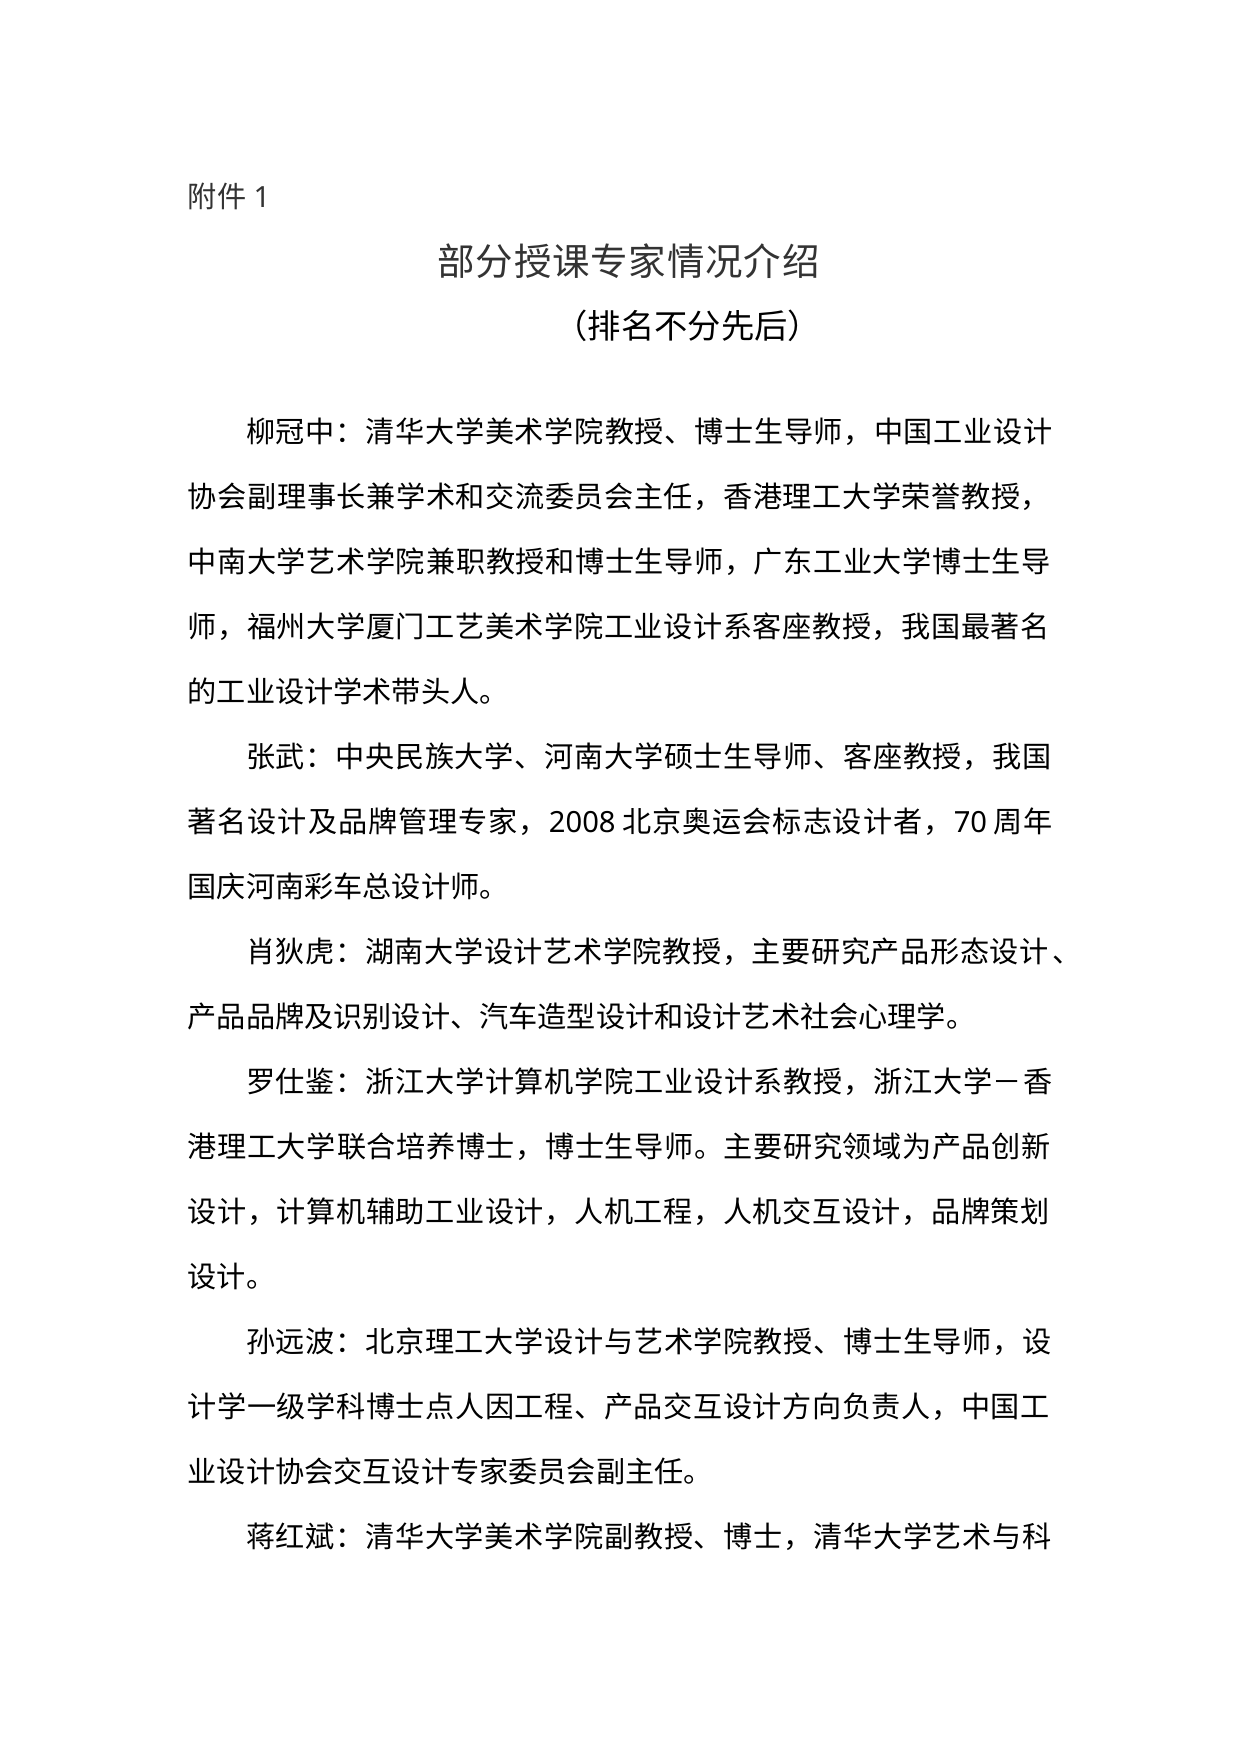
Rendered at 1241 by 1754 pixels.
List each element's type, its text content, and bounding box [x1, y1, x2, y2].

text 部分授课专家情况介绍 [187, 227, 991, 292]
text 孙远波：北京理工大学设计与艺术学院教授、博士生导师，设计学一级学科博士点人因工程、产品交互设计方向负责人，中国工业设计协会交互设计专家委员会副主任。 [187, 1307, 1053, 1502]
text 柳冠中：清华大学美术学院教授、博士生导师，中国工业设计协会副理事长兼学术和交流委员会主任，香港理工大学荣誉教授，中南大学艺术学院兼职教授和博士生导师，广东工业大学博士生导师，福州大学厦门工艺美术学院工业设计系客座教授，我国最著名的工业设计学术带头人。 [187, 397, 1053, 722]
text （排名不分先后） [187, 292, 1053, 357]
text 附件1 [187, 162, 1053, 227]
text 张武：中央民族大学、河南大学硕士生导师、客座教授，我国著名设计及品牌管理专家，2008北京奥运会标志设计者，70周年国庆河南彩车总设计师。 [187, 722, 1053, 917]
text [187, 1502, 1053, 1567]
text 罗仕鉴：浙江大学计算机学院工业设计系教授，浙江大学－香港理工大学联合培养博士，博士生导师。主要研究领域为产品创新设计，计算机辅助工业设计，人机工程，人机交互设计，品牌策划设计。 [187, 1047, 1053, 1307]
text 肖狄虎：湖南大学设计艺术学院教授，主要研究产品形态设计、产品品牌及识别设计、汽车造型设计和设计艺术社会心理学。 [187, 917, 1053, 1047]
